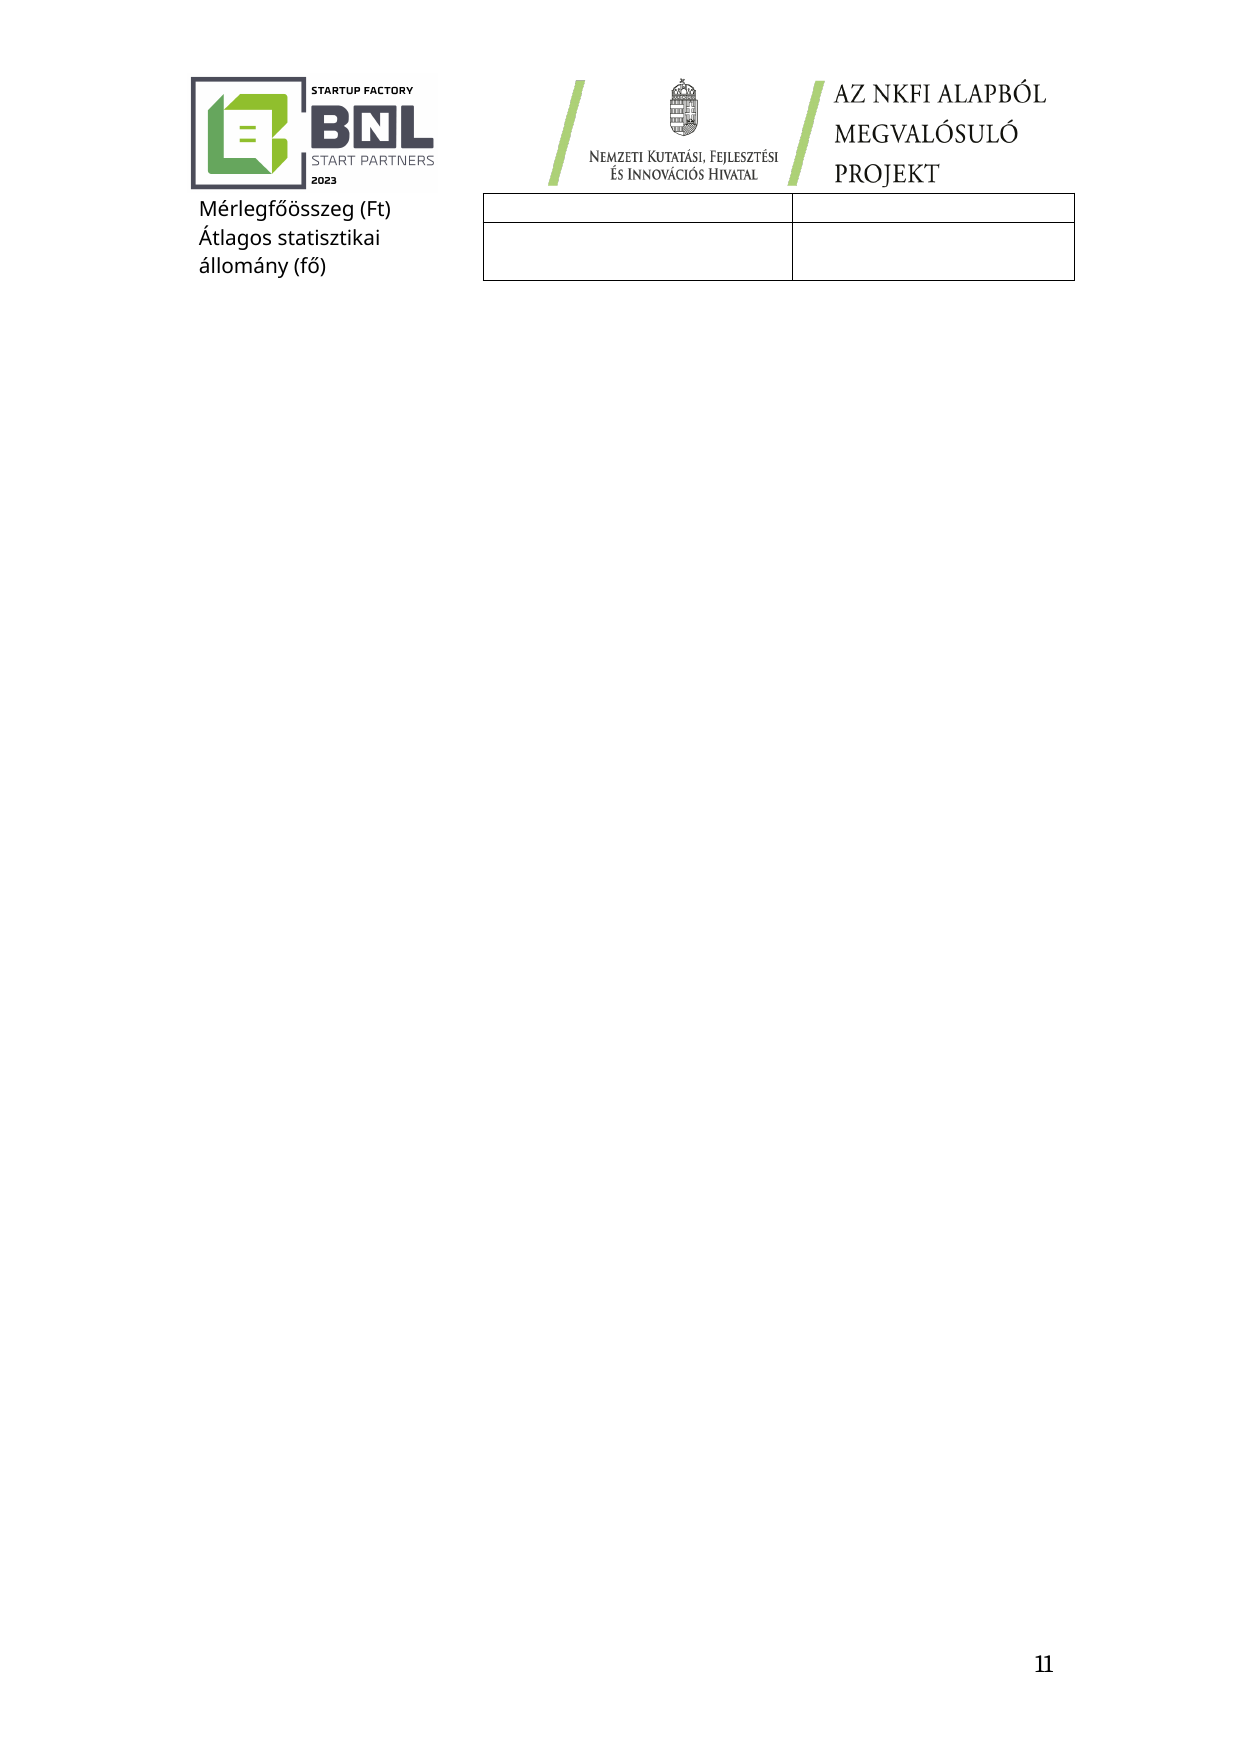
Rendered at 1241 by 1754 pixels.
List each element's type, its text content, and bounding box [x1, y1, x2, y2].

table_cell [484, 223, 792, 280]
table_cell Mérlegfőösszeg (Ft) [188, 193, 483, 222]
picture [187, 73, 438, 193]
table_cell Átlagos statisztikai állomány (fő) [188, 222, 483, 280]
table_cell [484, 194, 792, 222]
table_cell [793, 223, 1074, 280]
picture [542, 74, 1052, 193]
table_cell [793, 194, 1074, 222]
